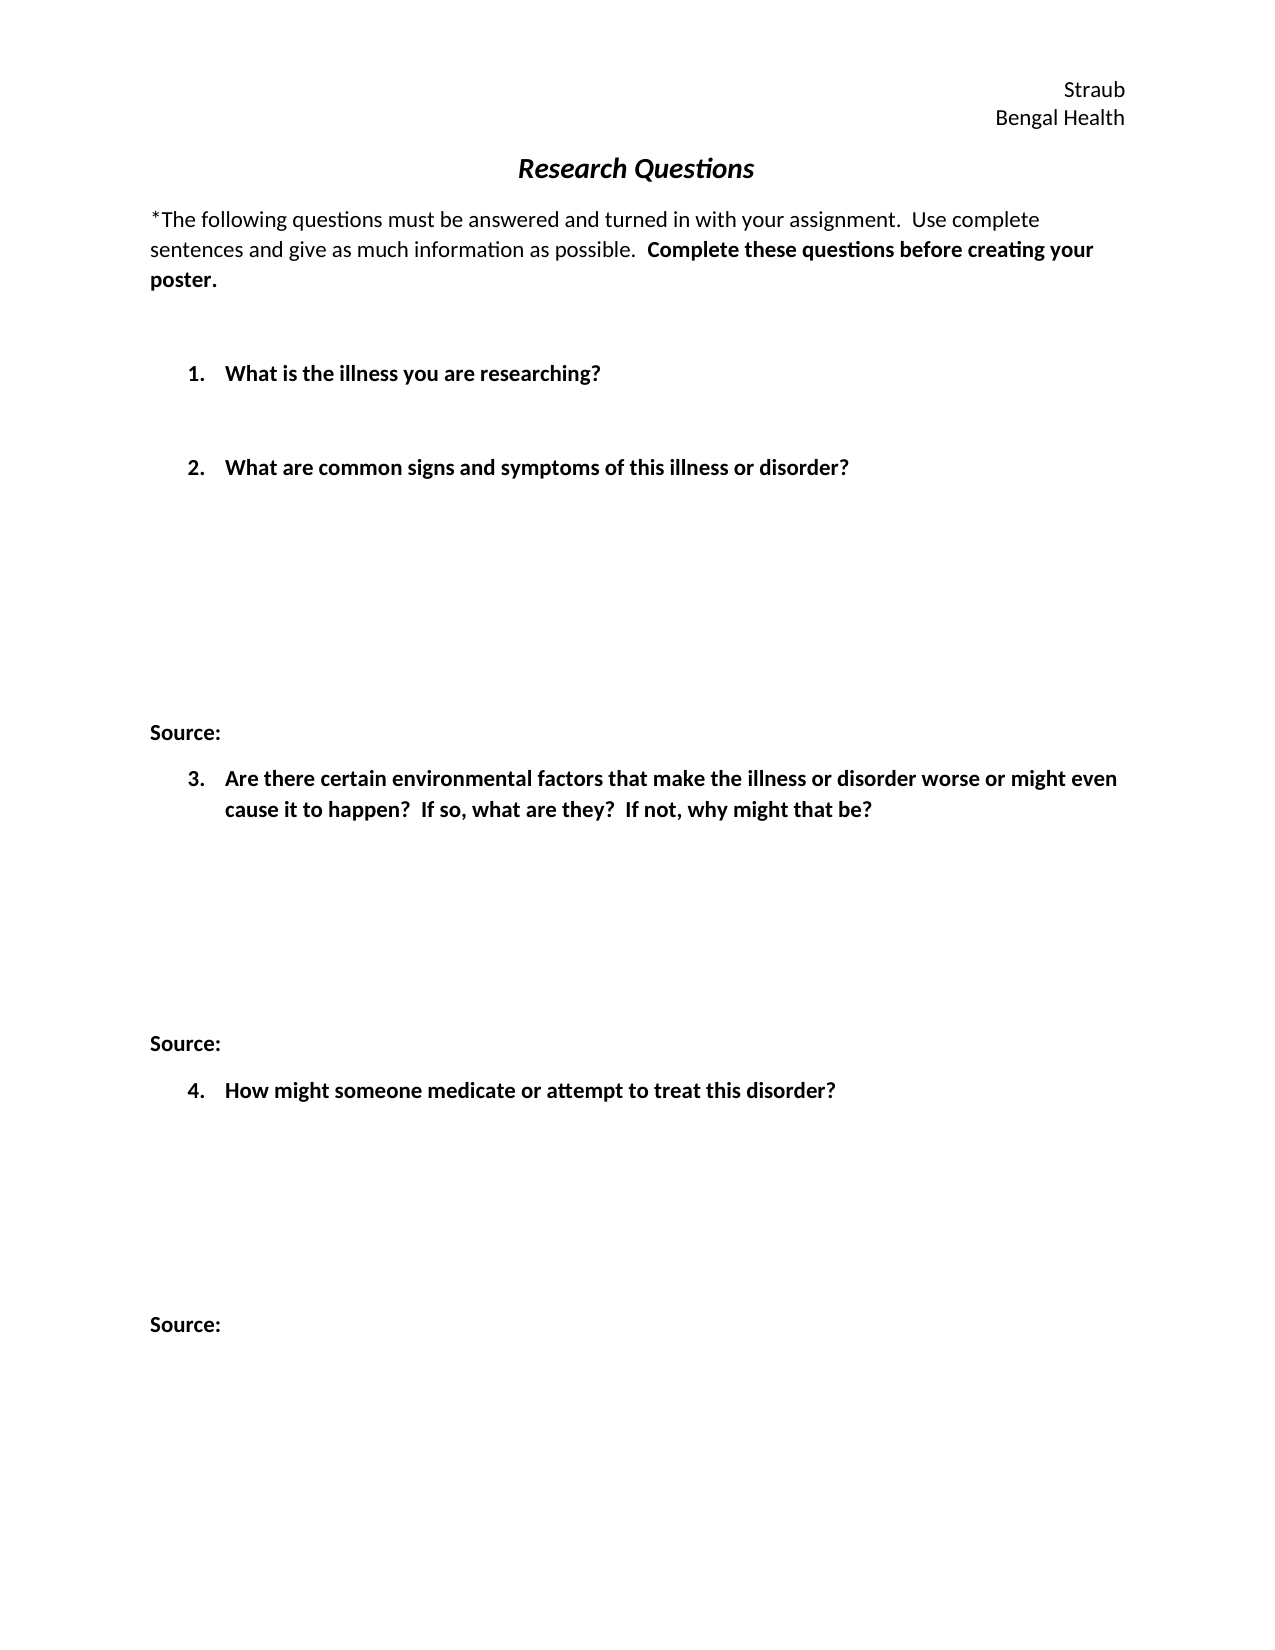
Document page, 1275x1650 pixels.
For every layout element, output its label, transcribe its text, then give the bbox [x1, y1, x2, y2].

list What is the illness you are researching? [187, 359, 1125, 387]
text Source: [150, 1310, 1125, 1338]
list How might someone medicate or attempt to treat this disorder? [187, 1076, 1125, 1104]
text Source: [150, 1029, 1125, 1057]
text Research Questions [150, 150, 1125, 186]
text Source: [150, 718, 1125, 746]
list Are there certain environmental factors that make the illness or disorder worse or might even cause it to happen? If so, what are they? If not, why might that be? [187, 764, 1125, 823]
list What are common signs and symptoms of this illness or disorder? [187, 453, 1125, 481]
text *The following questions must be answered and turned in with your assignment. Use complete sentences and give as much information as possible. Complete these questions before creating your poster. [150, 205, 1125, 293]
